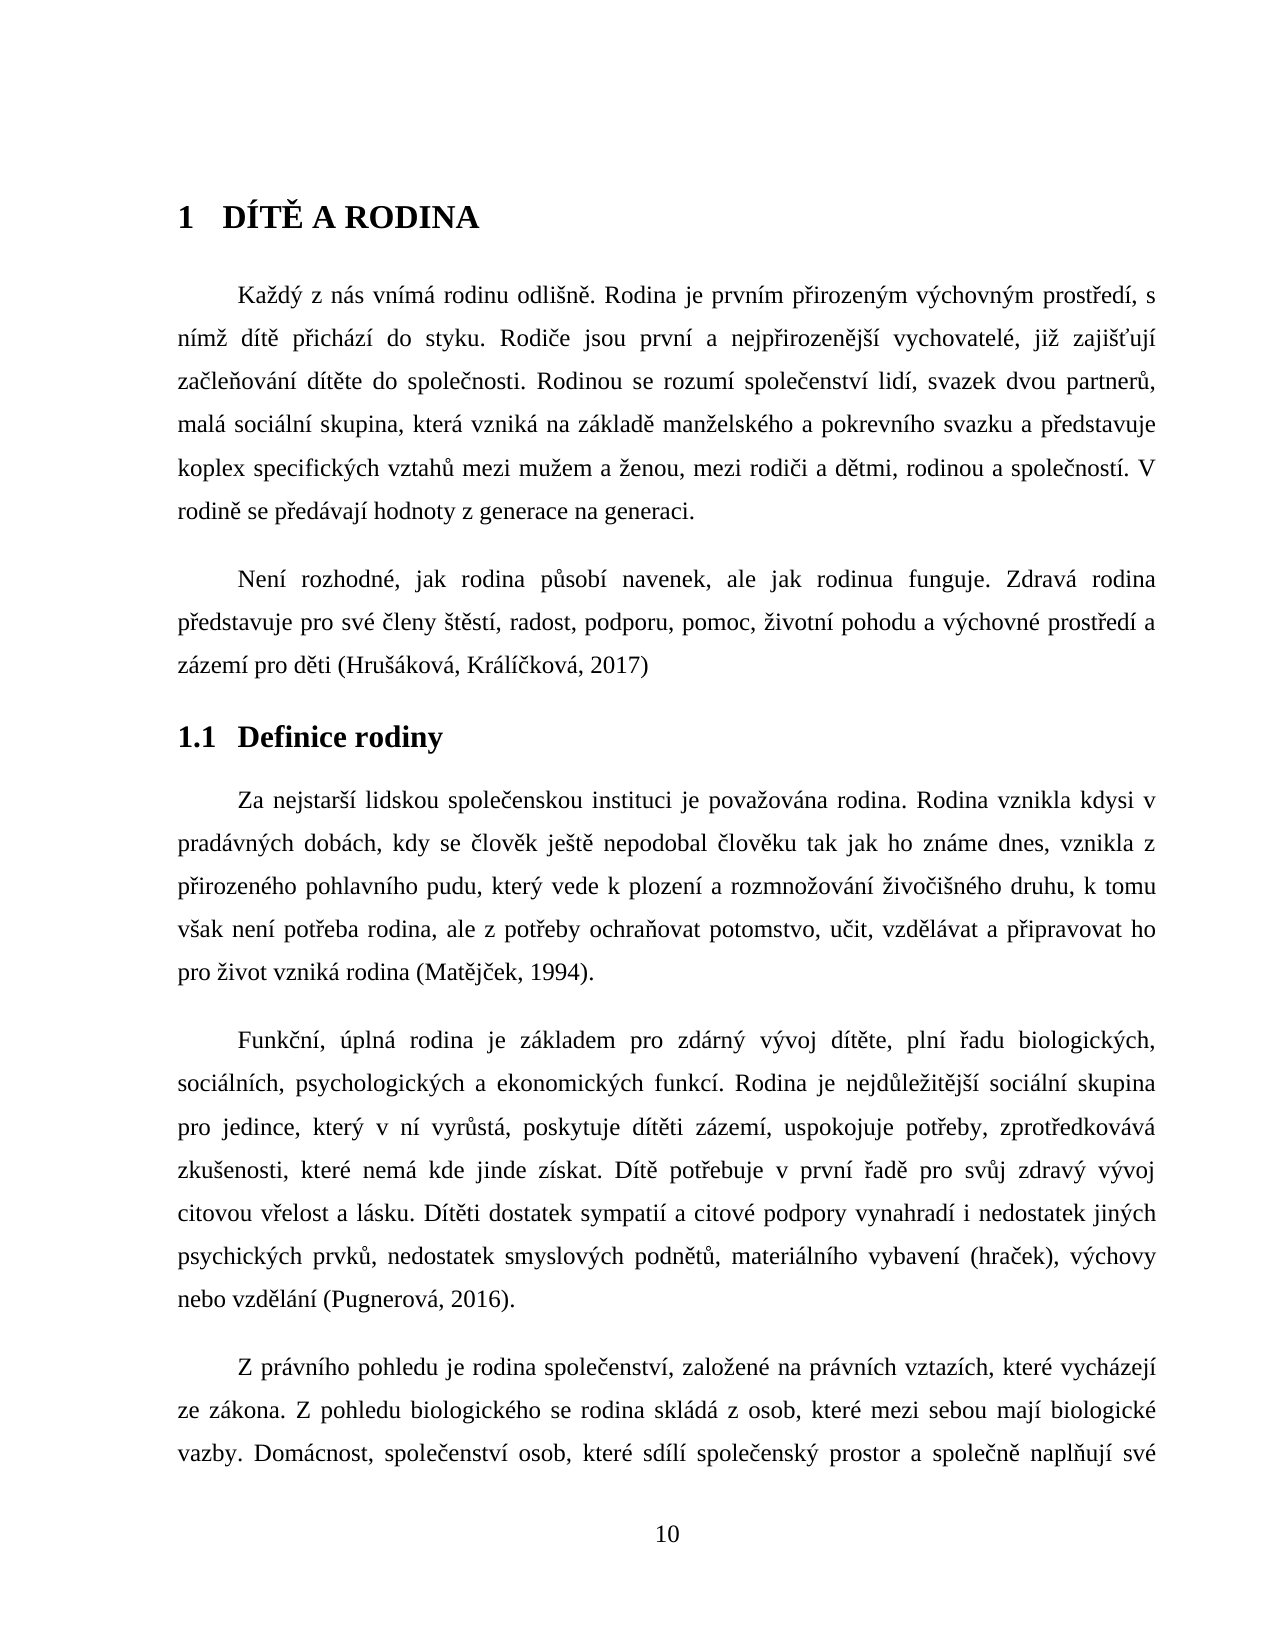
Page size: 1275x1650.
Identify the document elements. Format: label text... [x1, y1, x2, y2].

text Funkční, úplná rodina je základem pro zdárný vývoj dítěte, plní řadu biologických, sociálních, psychologických a ekonomických funkcí. Rodina je nejdůležitější sociální skupina pro jedince, který v ní vyrůstá, poskytuje dítěti zázemí, uspokojuje potřeby, zprotředkovává zkušenosti, které nemá kde jinde získat. Dítě potřebuje v první řadě pro svůj zdravý vývoj citovou vřelost a lásku. Dítěti dostatek sympatií a citové podpory vynahradí i nedostatek jiných psychických prvků, nedostatek smyslových podnětů, materiálního vybavení (hraček), výchovy nebo vzdělání (Pugnerová, 2016). [177, 1025, 1157, 1313]
subtitle DÍTĚ A RODINA [177, 198, 1157, 236]
text Každý z nás vnímá rodinu odlišně. Rodina je prvním přirozeným výchovným prostředí, s nímž dítě přichází do styku. Rodiče jsou první a nejpřirozenější vychovatelé, již zajišťují začleňování dítěte do společnosti. Rodinou se rozumí společenství lidí, svazek dvou partnerů, malá sociální skupina, která vzniká na základě manželského a pokrevního svazku a představuje koplex specifických vztahů mezi mužem a ženou, mezi rodiči a dětmi, rodinou a společností. V rodině se předávají hodnoty z generace na generaci. [177, 280, 1157, 524]
text Není rozhodné, jak rodina působí navenek, ale jak rodinua funguje. Zdravá rodina představuje pro své členy štěstí, radost, podporu, pomoc, životní pohodu a výchovné prostředí a zázemí pro děti (Hrušáková, Králíčková, 2017) [177, 564, 1157, 679]
text Za nejstarší lidskou společenskou instituci je považována rodina. Rodina vznikla kdysi v pradávných dobách, kdy se člověk ještě nepodobal člověku tak jak ho známe dnes, vznikla z přirozeného pohlavního pudu, který vede k plození a rozmnožování živočišného druhu, k tomu však není potřeba rodina, ale z potřeby ochraňovat potomstvo, učit, vzdělávat a připravovat ho pro život vzniká rodina (Matějček, 1994). [177, 785, 1157, 986]
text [177, 1352, 1157, 1467]
subtitle Definice rodiny [177, 718, 1157, 754]
